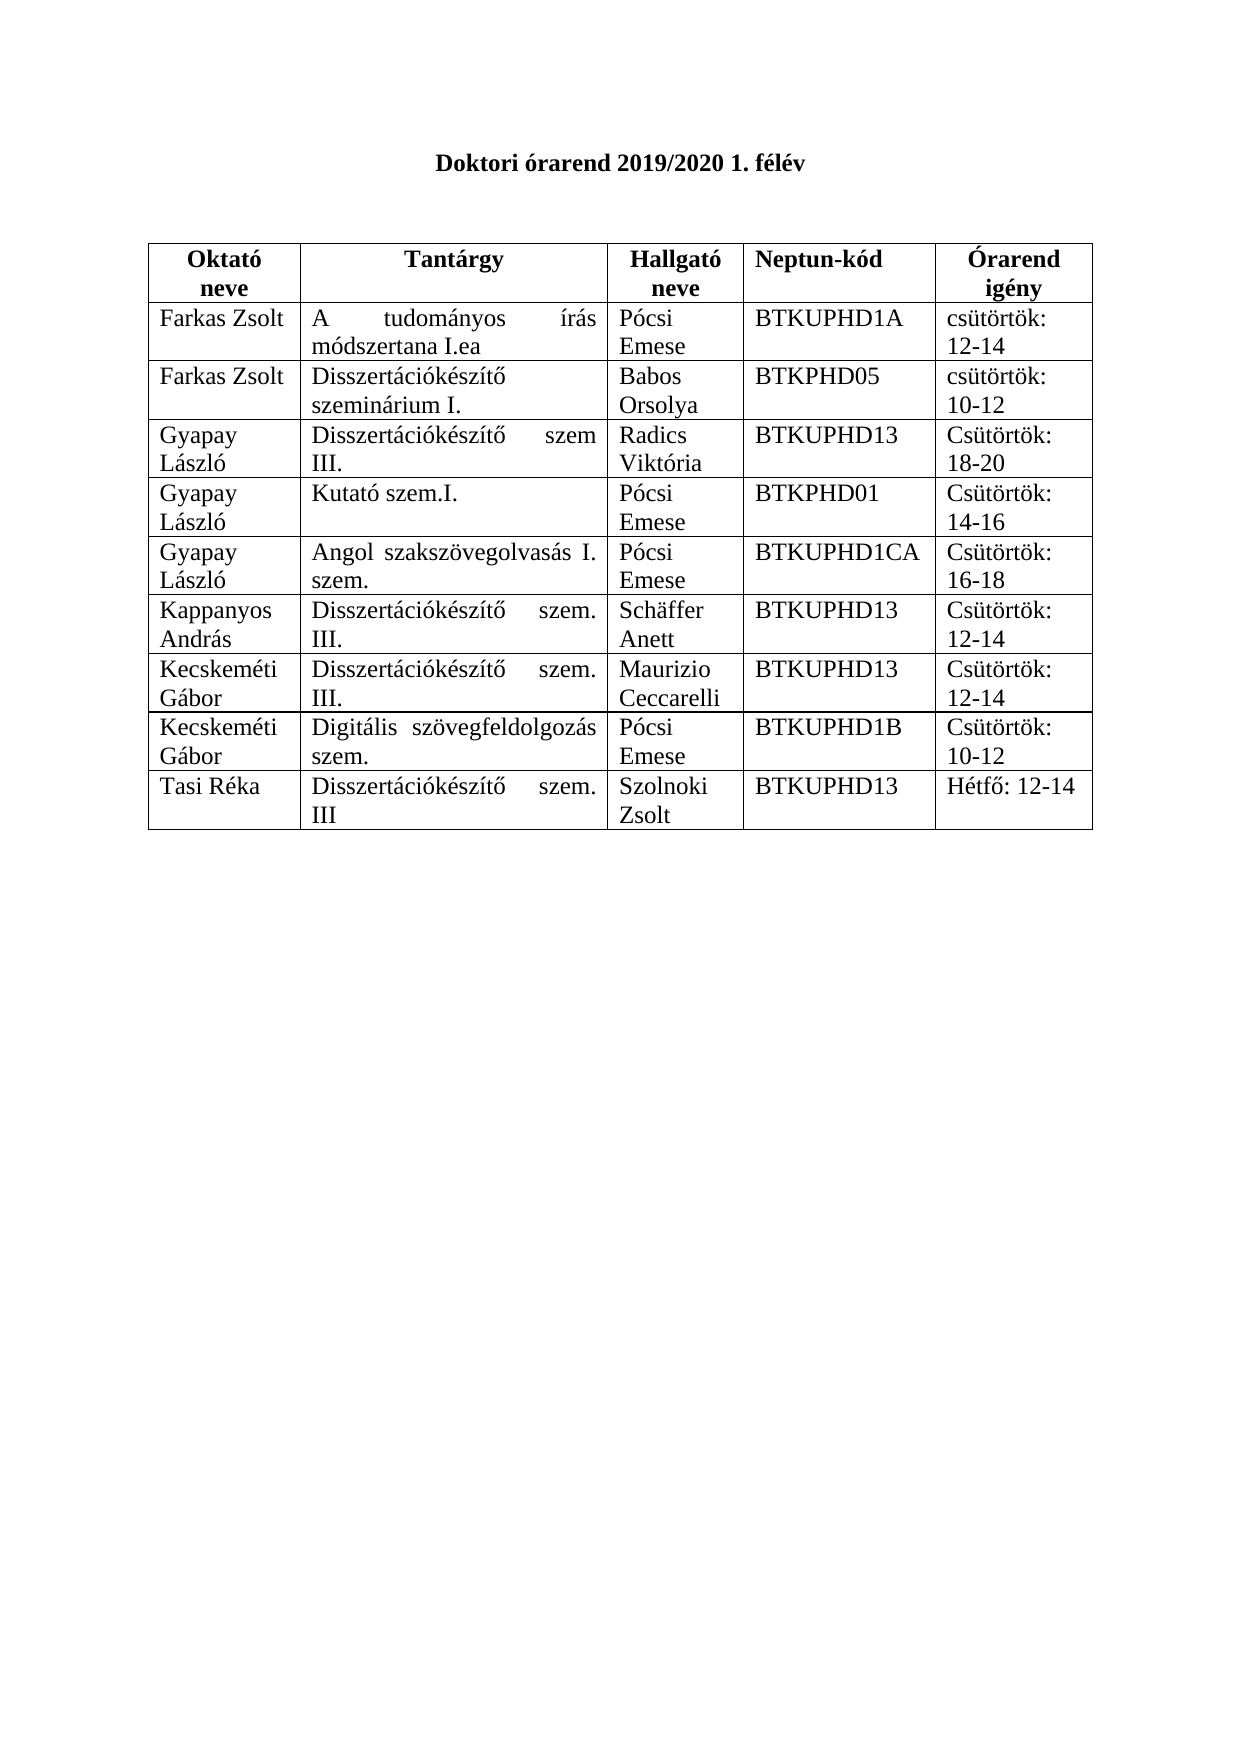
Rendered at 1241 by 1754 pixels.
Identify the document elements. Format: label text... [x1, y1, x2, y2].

table_cell Disszertációkészítő szeminárium I. [301, 361, 607, 419]
table_cell Kappanyos András [149, 595, 300, 653]
table_cell Kecskeméti Gábor [149, 654, 300, 711]
table_cell Csütörtök: 14-16 [936, 478, 1092, 536]
table_header Hallgató neve [608, 244, 743, 302]
table_cell Pócsi Emese [608, 713, 743, 770]
table_cell Pócsi Emese [608, 303, 743, 360]
table_header Oktató neve [149, 244, 300, 302]
table_cell Gyapay László [149, 420, 300, 477]
table_cell A tudományos írás módszertana I.ea [301, 303, 607, 360]
table_header Neptun-kód [744, 244, 935, 302]
table_cell Szolnoki Zsolt [608, 771, 743, 828]
table_cell Csütörtök: 16-18 [936, 537, 1092, 594]
table_cell Disszertációkészítő szem III. [301, 420, 607, 477]
table_cell Digitális szövegfeldolgozás szem. [301, 713, 607, 770]
table_cell Schäffer Anett [608, 595, 743, 653]
table_cell csütörtök: 10-12 [936, 361, 1092, 419]
table_cell BTKUPHD13 [744, 654, 935, 711]
table_header Tantárgy [301, 244, 607, 302]
table_cell BTKUPHD1CA [744, 537, 935, 594]
table_cell Disszertációkészítő szem. III. [301, 654, 607, 711]
table_cell Hétfő: 12-14 [936, 771, 1092, 828]
table_cell Angol szakszövegolvasás I. szem. [301, 537, 607, 594]
table_cell BTKUPHD13 [744, 771, 935, 828]
table_header Órarend igény [936, 244, 1092, 302]
table_cell Gyapay László [149, 537, 300, 594]
table_cell csütörtök: 12-14 [936, 303, 1092, 360]
table_cell BTKUPHD13 [744, 420, 935, 477]
table_cell Maurizio Ceccarelli [608, 654, 743, 711]
table_cell Csütörtök: 12-14 [936, 654, 1092, 711]
table_cell BTKPHD01 [744, 478, 935, 536]
text Doktori órarend 2019/2020 1. félév [148, 148, 1093, 176]
table_cell Farkas Zsolt [149, 303, 300, 360]
table_cell Babos Orsolya [608, 361, 743, 419]
table_cell BTKUPHD1A [744, 303, 935, 360]
table_cell BTKPHD05 [744, 361, 935, 419]
table_cell Csütörtök: 10-12 [936, 713, 1092, 770]
table_cell Pócsi Emese [608, 478, 743, 536]
table_cell Tasi Réka [149, 771, 300, 828]
table_cell Radics Viktória [608, 420, 743, 477]
table_cell Farkas Zsolt [149, 361, 300, 419]
table_cell Pócsi Emese [608, 537, 743, 594]
table_cell Csütörtök: 12-14 [936, 595, 1092, 653]
table_cell BTKUPHD1B [744, 713, 935, 770]
table_cell Kecskeméti Gábor [149, 713, 300, 770]
table_cell Csütörtök: 18-20 [936, 420, 1092, 477]
table_cell Disszertációkészítő szem. III [301, 771, 607, 828]
table_cell Disszertációkészítő szem. III. [301, 595, 607, 653]
table_cell Kutató szem.I. [301, 478, 607, 536]
table_cell Gyapay László [149, 478, 300, 536]
table_cell BTKUPHD13 [744, 595, 935, 653]
